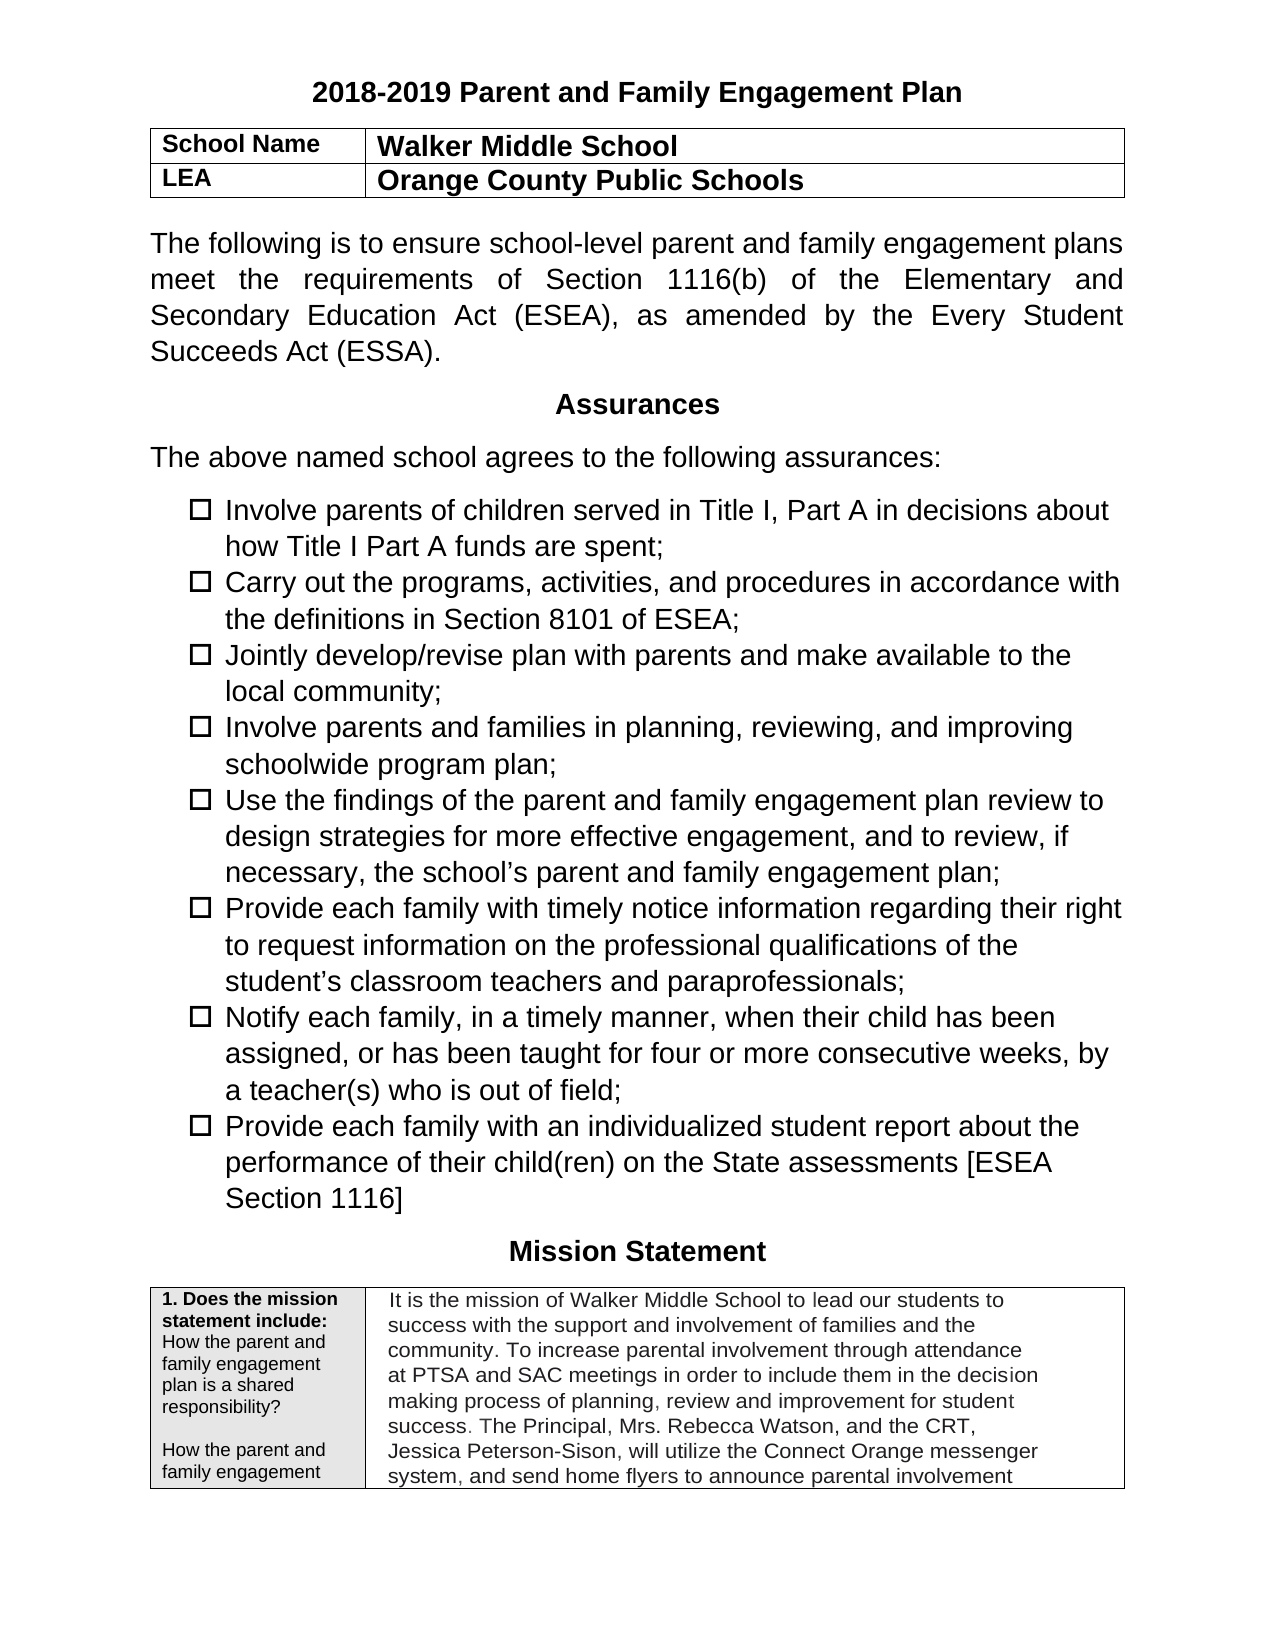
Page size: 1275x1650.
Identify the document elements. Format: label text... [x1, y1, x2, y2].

list Involve parents of children served in Title I, Part A in decisions about how Title I Part A funds are spent; [187, 493, 1125, 563]
list Provide each family with an individualized student report about the performance of their child(ren) on the State assessments [ESEA Section 1116] [187, 1109, 1125, 1215]
list Carry out the programs, activities, and procedures in accordance with the definitions in Section 8101 of ESEA; [187, 565, 1125, 635]
text Mission Statement [150, 1234, 1125, 1268]
list Provide each family with timely notice information regarding their right to request information on the professional qualifications of the student’s classroom teachers and paraprofessionals; [187, 892, 1125, 998]
text The above named school agrees to the following assurances: [150, 440, 1125, 474]
list Use the findings of the parent and family engagement plan review to design strategies for more effective engagement, and to review, if necessary, the school’s parent and family engagement plan; [187, 783, 1125, 889]
text Assurances [150, 387, 1125, 421]
list Notify each family, in a timely manner, when their child has been assigned, or has been taught for four or more consecutive weeks, by a teacher(s) who is out of field; [187, 1000, 1125, 1106]
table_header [366, 1288, 1124, 1488]
list Involve parents and families in planning, reviewing, and improving schoolwide program plan; [187, 710, 1125, 780]
text The following is to ensure school-level parent and family engagement plans meet the requirements of Section 1116(b) of the Elementary and Secondary Education Act (ESEA), as amended by the Every Student Succeeds Act (ESSA). [150, 226, 1125, 368]
list Jointly develop/revise plan with parents and make available to the local community; [187, 638, 1125, 708]
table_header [151, 1288, 365, 1488]
